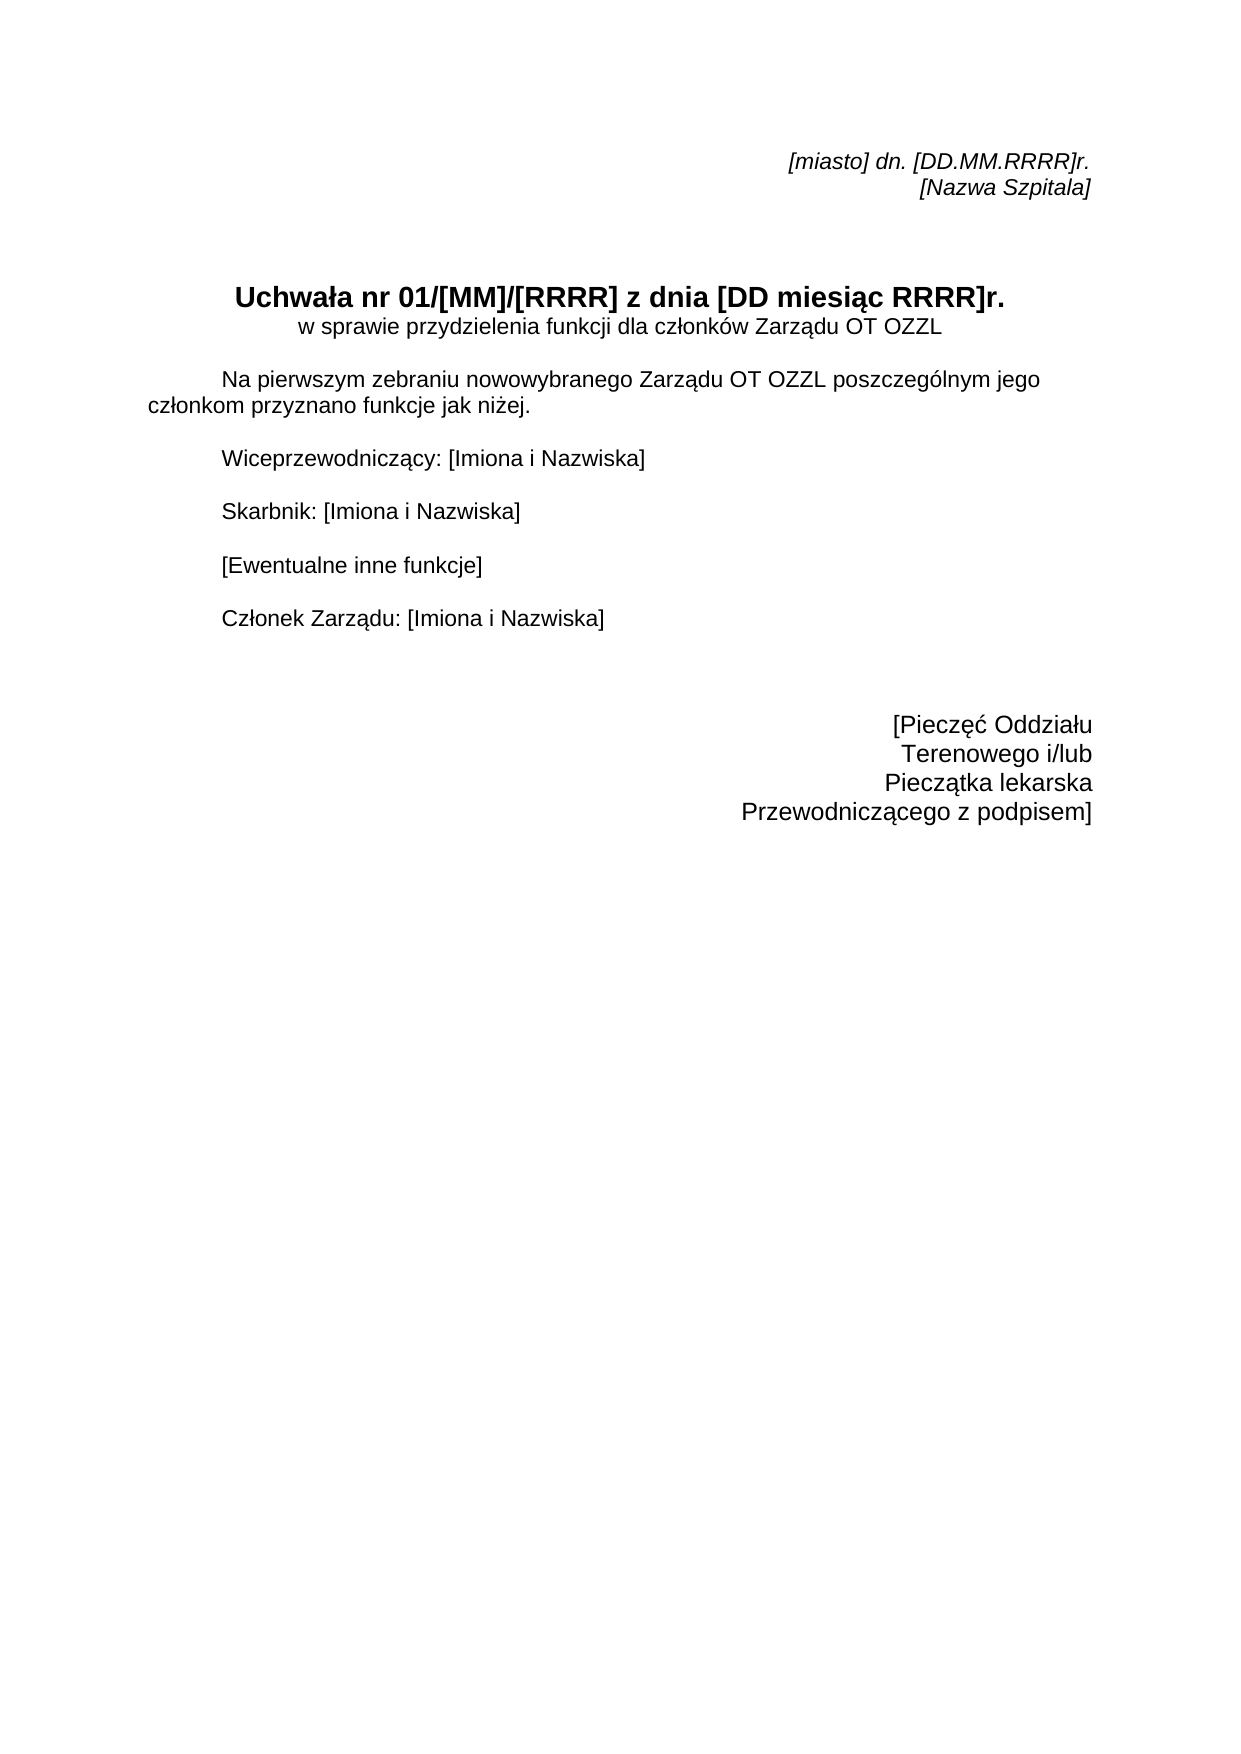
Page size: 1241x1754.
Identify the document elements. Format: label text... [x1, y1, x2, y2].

text [miasto] dn. [DD.MM.RRRR]r. [148, 148, 1093, 174]
text Terenowego i/lub [148, 739, 1093, 768]
text Na pierwszym zebraniu nowowybranego Zarządu OT OZZL poszczególnym jego członkom przyznano funkcje jak niżej. [148, 366, 1093, 419]
text [Ewentualne inne funkcje] [148, 552, 1093, 578]
text Przewodniczącego z podpisem] [148, 796, 1093, 825]
text Członek Zarządu: [Imiona i Nazwiska] [148, 605, 1093, 631]
text w sprawie przydzielenia funkcji dla członków Zarządu OT OZZL [148, 313, 1093, 339]
text [Pieczęć Oddziału [148, 710, 1093, 739]
text Wiceprzewodniczący: [Imiona i Nazwiska] [148, 445, 1093, 471]
text Skarbnik: [Imiona i Nazwiska] [221, 498, 1093, 524]
text Pieczątka lekarska [148, 768, 1093, 796]
text Uchwała nr 01/[MM]/[RRRR] z dnia [DD miesiąc RRRR]r. [148, 280, 1093, 313]
text [Nazwa Szpitala] [148, 174, 1093, 200]
